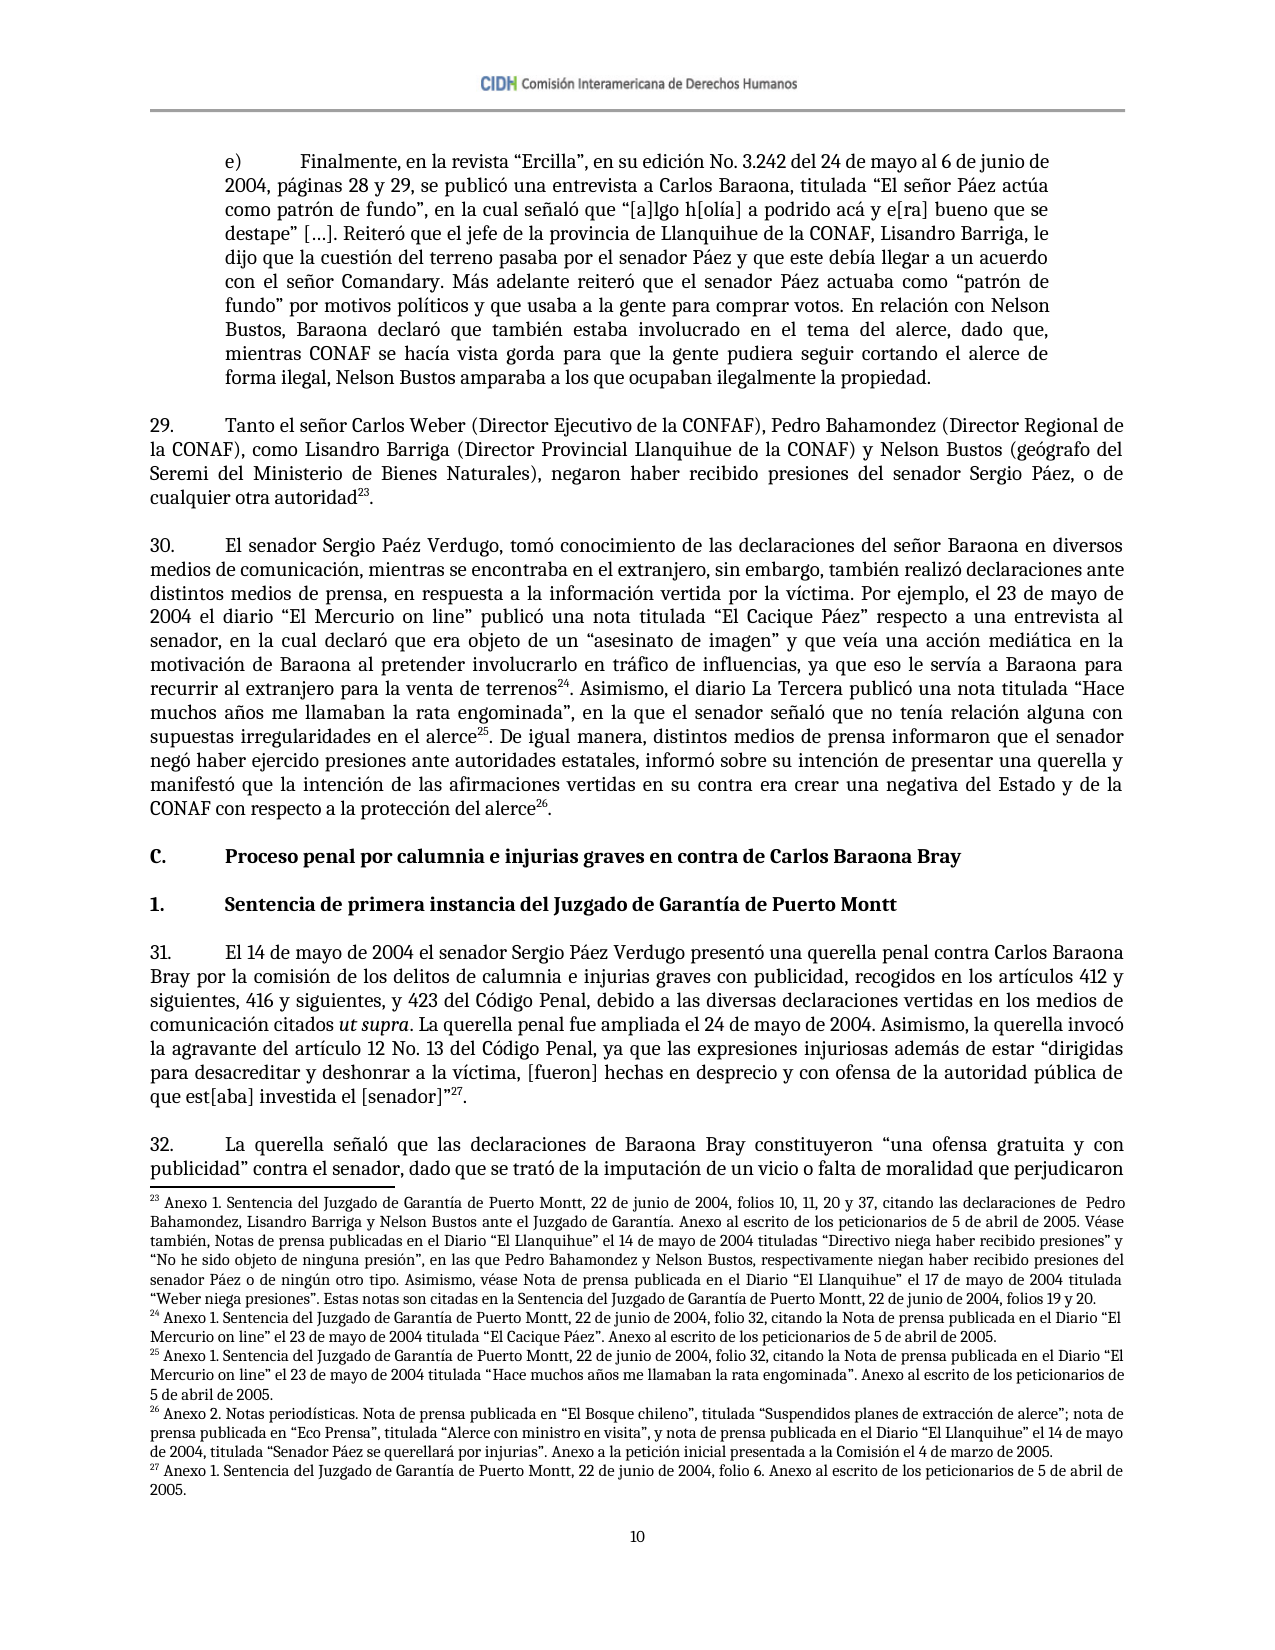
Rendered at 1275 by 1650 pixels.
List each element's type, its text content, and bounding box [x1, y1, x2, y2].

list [150, 1132, 1125, 1180]
list El 14 de mayo de 2004 el senador Sergio Páez Verdugo presentó una querella penal contra Carlos Baraona Bray por la comisión de los delitos de calumnia e injurias graves con publicidad, recogidos en los artículos 412 y siguientes, 416 y siguientes, y 423 del Código Penal, debido a las diversas declaraciones vertidas en los medios de comunicación citados ut supra. La querella penal fue ampliada el 24 de mayo de 2004. Asimismo, la querella invocó la agravante del artículo 12 No. 13 del Código Penal, ya que las expresiones injuriosas además de estar “dirigidas para desacreditar y deshonrar a la víctima, [fueron] hechas en desprecio y con ofensa de la autoridad pública de que est[aba] investida el [senador]”. [150, 941, 1125, 1108]
list El senador Sergio Paéz Verdugo, tomó conocimiento de las declaraciones del señor Baraona en diversos medios de comunicación, mientras se encontraba en el extranjero, sin embargo, también realizó declaraciones ante distintos medios de prensa, en respuesta a la información vertida por la víctima. Por ejemplo, el 23 de mayo de 2004 el diario “El Mercurio on line” publicó una nota titulada “El Cacique Páez” respecto a una entrevista al senador, en la cual declaró que era objeto de un “asesinato de imagen” y que veía una acción mediática en la motivación de Baraona al pretender involucrarlo en tráfico de influencias, ya que eso le servía a Baraona para recurrir al extranjero para la venta de terrenos. Asimismo, el diario La Tercera publicó una nota titulada “Hace muchos años me llamaban la rata engominada”, en la que el senador señaló que no tenía relación alguna con supuestas irregularidades en el alerce. De igual manera, distintos medios de prensa informaron que el senador negó haber ejercido presiones ante autoridades estatales, informó sobre su intención de presentar una querella y manifestó que la intención de las afirmaciones vertidas en su contra era crear una negativa del Estado y de la CONAF con respecto a la protección del alerce. [150, 533, 1125, 821]
picture [475, 75, 800, 93]
list Tanto el señor Carlos Weber (Director Ejecutivo de la CONFAF), Pedro Bahamondez (Director Regional de la CONAF), como Lisandro Barriga (Director Provincial Llanquihue de la CONAF) y Nelson Bustos (geógrafo del Seremi del Ministerio de Bienes Naturales), negaron haber recibido presiones del senador Sergio Páez, o de cualquier otra autoridad. [150, 413, 1125, 509]
list Finalmente, en la revista “Ercilla”, en su edición No. 3.242 del 24 de mayo al 6 de junio de 2004, páginas 28 y 29, se publicó una entrevista a Carlos Baraona, titulada “El señor Páez actúa como patrón de fundo”, en la cual señaló que “[a]lgo h[olía] a podrido acá y e[ra] bueno que se destape” […]. Reiteró que el jefe de la provincia de Llanquihue de la CONAF, Lisandro Barriga, le dijo que la cuestión del terreno pasaba por el senador Páez y que este debía llegar a un acuerdo con el señor Comandary. Más adelante reiteró que el senador Páez actuaba como “patrón de fundo” por motivos políticos y que usaba a la gente para comprar votos. En relación con Nelson Bustos, Baraona declaró que también estaba involucrado en el tema del alerce, dado que, mientras CONAF se hacía vista gorda para que la gente pudiera seguir cortando el alerce de forma ilegal, Nelson Bustos amparaba a los que ocupaban ilegalmente la propiedad. [225, 150, 1050, 389]
subtitle Proceso penal por calumnia e injurias graves en contra de Carlos Baraona Bray [150, 845, 1125, 869]
subtitle Sentencia de primera instancia del Juzgado de Garantía de Puerto Montt [150, 893, 1125, 917]
